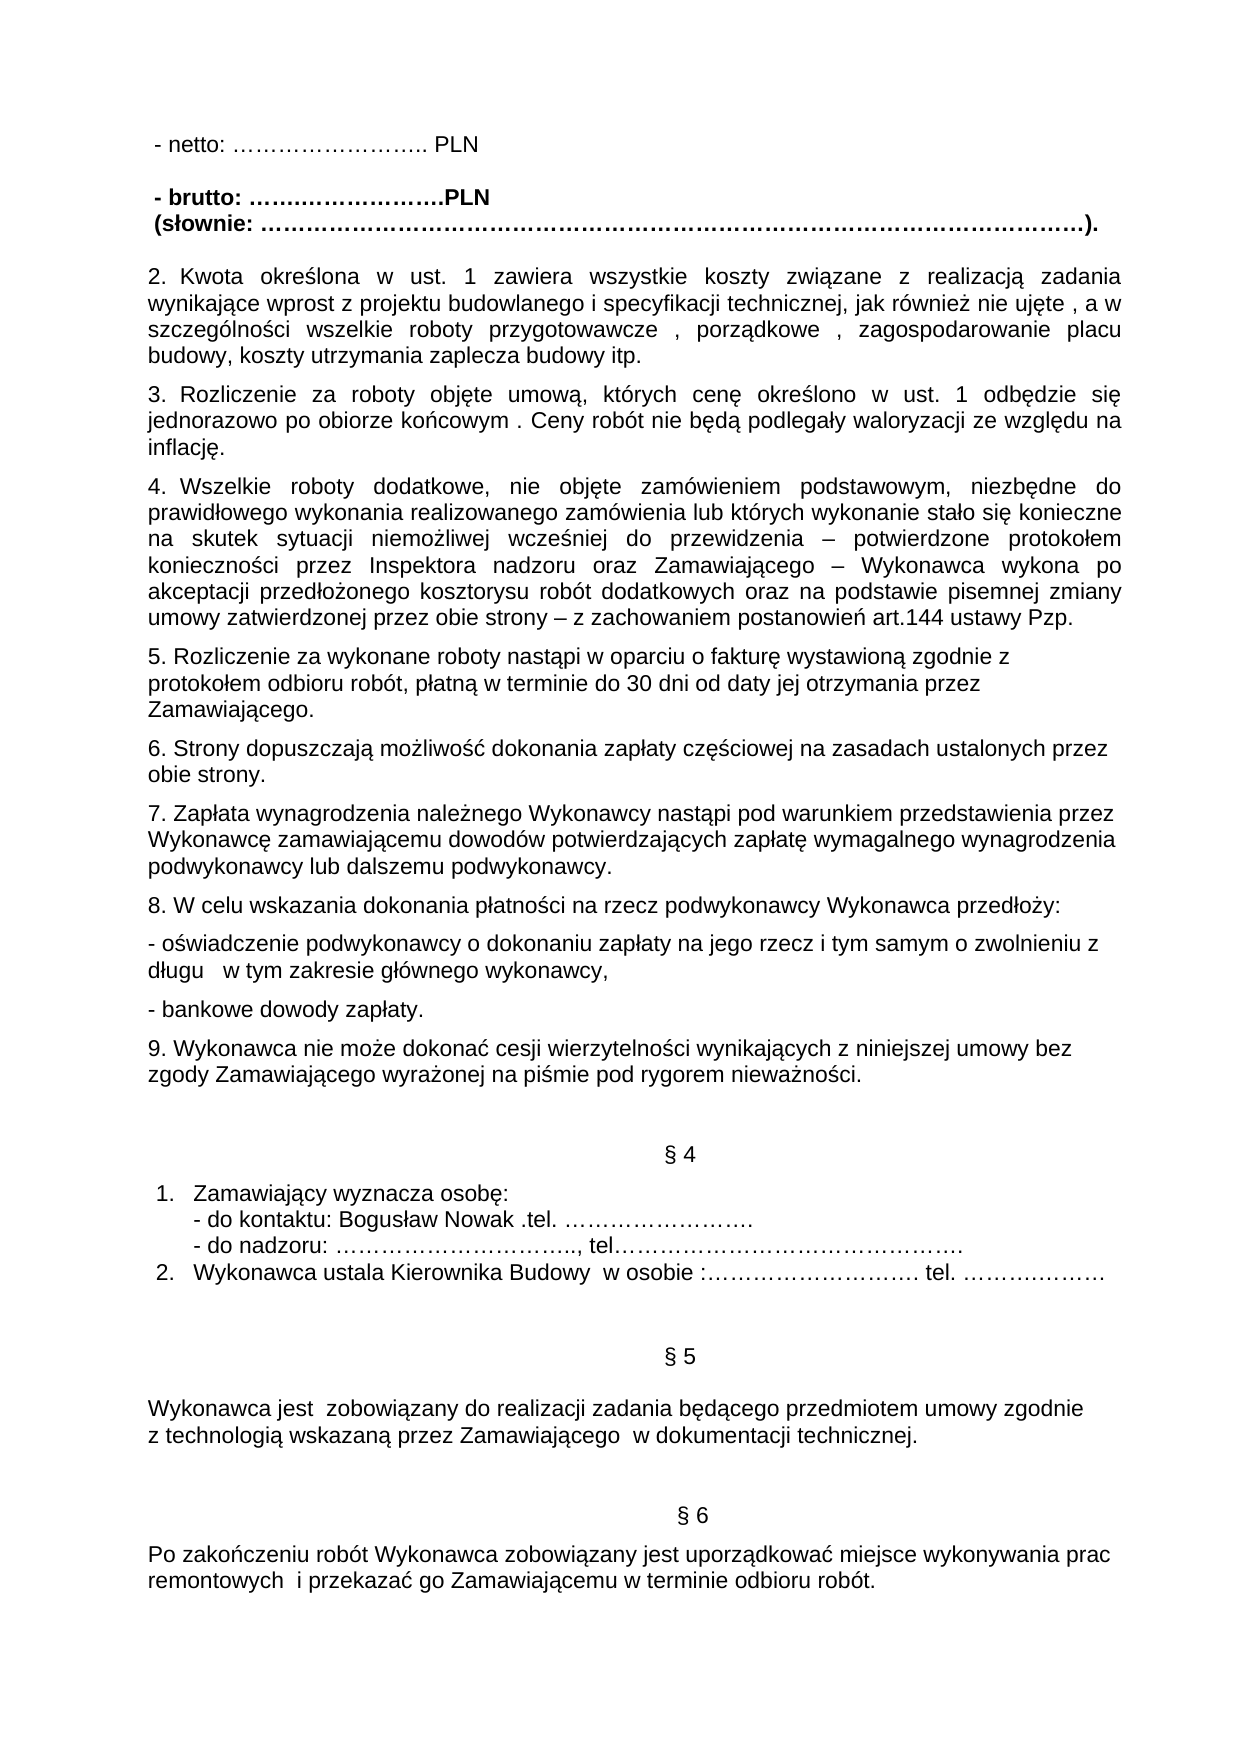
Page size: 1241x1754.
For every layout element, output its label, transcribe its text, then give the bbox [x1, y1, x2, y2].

text Po zakończeniu robót Wykonawca zobowiązany jest uporządkować miejsce wykonywania prac remontowych i przekazać go Zamawiającemu w terminie odbioru robót. [148, 1541, 1122, 1593]
text 8. W celu wskazania dokonania płatności na rzecz podwykonawcy Wykonawca przedłoży: [148, 892, 1122, 918]
text 2. Kwota określona w ust. 1 zawiera wszystkie koszty związane z realizacją zadania wynikające wprost z projektu budowlanego i specyfikacji technicznej, jak również nie ujęte , a w szczególności wszelkie roboty przygotowawcze , porządkowe , zagospodarowanie placu budowy, koszty utrzymania zaplecza budowy itp. [148, 263, 1122, 368]
list Wykonawca ustala Kierownika Budowy w osobie :………………………. tel. ……….……… [156, 1259, 1122, 1285]
text - bankowe dowody zapłaty. [148, 996, 1122, 1022]
text - brutto: …….……………….PLN [148, 184, 1122, 210]
text 6. Strony dopuszczają możliwość dokonania zapłaty częściowej na zasadach ustalonych przez obie strony. [148, 735, 1122, 787]
text Wykonawca jest zobowiązany do realizacji zadania będącego przedmiotem umowy zgodnie z technologią wskazaną przez Zamawiającego w dokumentacji technicznej. [148, 1395, 1122, 1448]
text (słownie: ………………………………………………………………………………………………). [148, 210, 1122, 237]
text - oświadczenie podwykonawcy o dokonaniu zapłaty na jego rzecz i tym samym o zwolnieniu z długu w tym zakresie głównego wykonawcy, [148, 930, 1122, 983]
text 3. Rozliczenie za roboty objęte umową, których cenę określono w ust. 1 odbędzie się jednorazowo po obiorze końcowym . Ceny robót nie będą podlegały waloryzacji ze względu na inflację. [148, 381, 1122, 460]
text 5. Rozliczenie za wykonane roboty nastąpi w oparciu o fakturę wystawioną zgodnie z protokołem odbioru robót, płatną w terminie do 30 dni od daty jej otrzymania przez Zamawiającego. [148, 643, 1122, 722]
text - do nadzoru: ………………………….., tel………………………………………. [193, 1232, 1122, 1259]
text 9. Wykonawca nie może dokonać cesji wierzytelności wynikających z niniejszej umowy bez zgody Zamawiającego wyrażonej na piśmie pod rygorem nieważności. [148, 1034, 1122, 1087]
text § 4 [590, 1141, 1122, 1167]
text 7. Zapłata wynagrodzenia należnego Wykonawcy nastąpi pod warunkiem przedstawienia przez Wykonawcę zamawiającemu dowodów potwierdzających zapłatę wymagalnego wynagrodzenia podwykonawcy lub dalszemu podwykonawcy. [148, 800, 1122, 879]
text - netto: …………………….. PLN [148, 131, 1122, 158]
text 4. Wszelkie roboty dodatkowe, nie objęte zamówieniem podstawowym, niezbędne do prawidłowego wykonania realizowanego zamówienia lub których wykonanie stało się konieczne na skutek sytuacji niemożliwej wcześniej do przewidzenia – potwierdzone protokołem konieczności przez Inspektora nadzoru oraz Zamawiającego – Wykonawca wykona po akceptacji przedłożonego kosztorysu robót dodatkowych oraz na podstawie pisemnej zmiany umowy zatwierdzonej przez obie strony – z zachowaniem postanowień art.144 ustawy Pzp. [148, 473, 1122, 631]
text § 5 [193, 1343, 1122, 1369]
text - do kontaktu: Bogusław Nowak .tel. ……………………. [193, 1206, 1122, 1232]
text § 6 [590, 1502, 1122, 1528]
list Zamawiający wyznacza osobę: [156, 1180, 1122, 1206]
